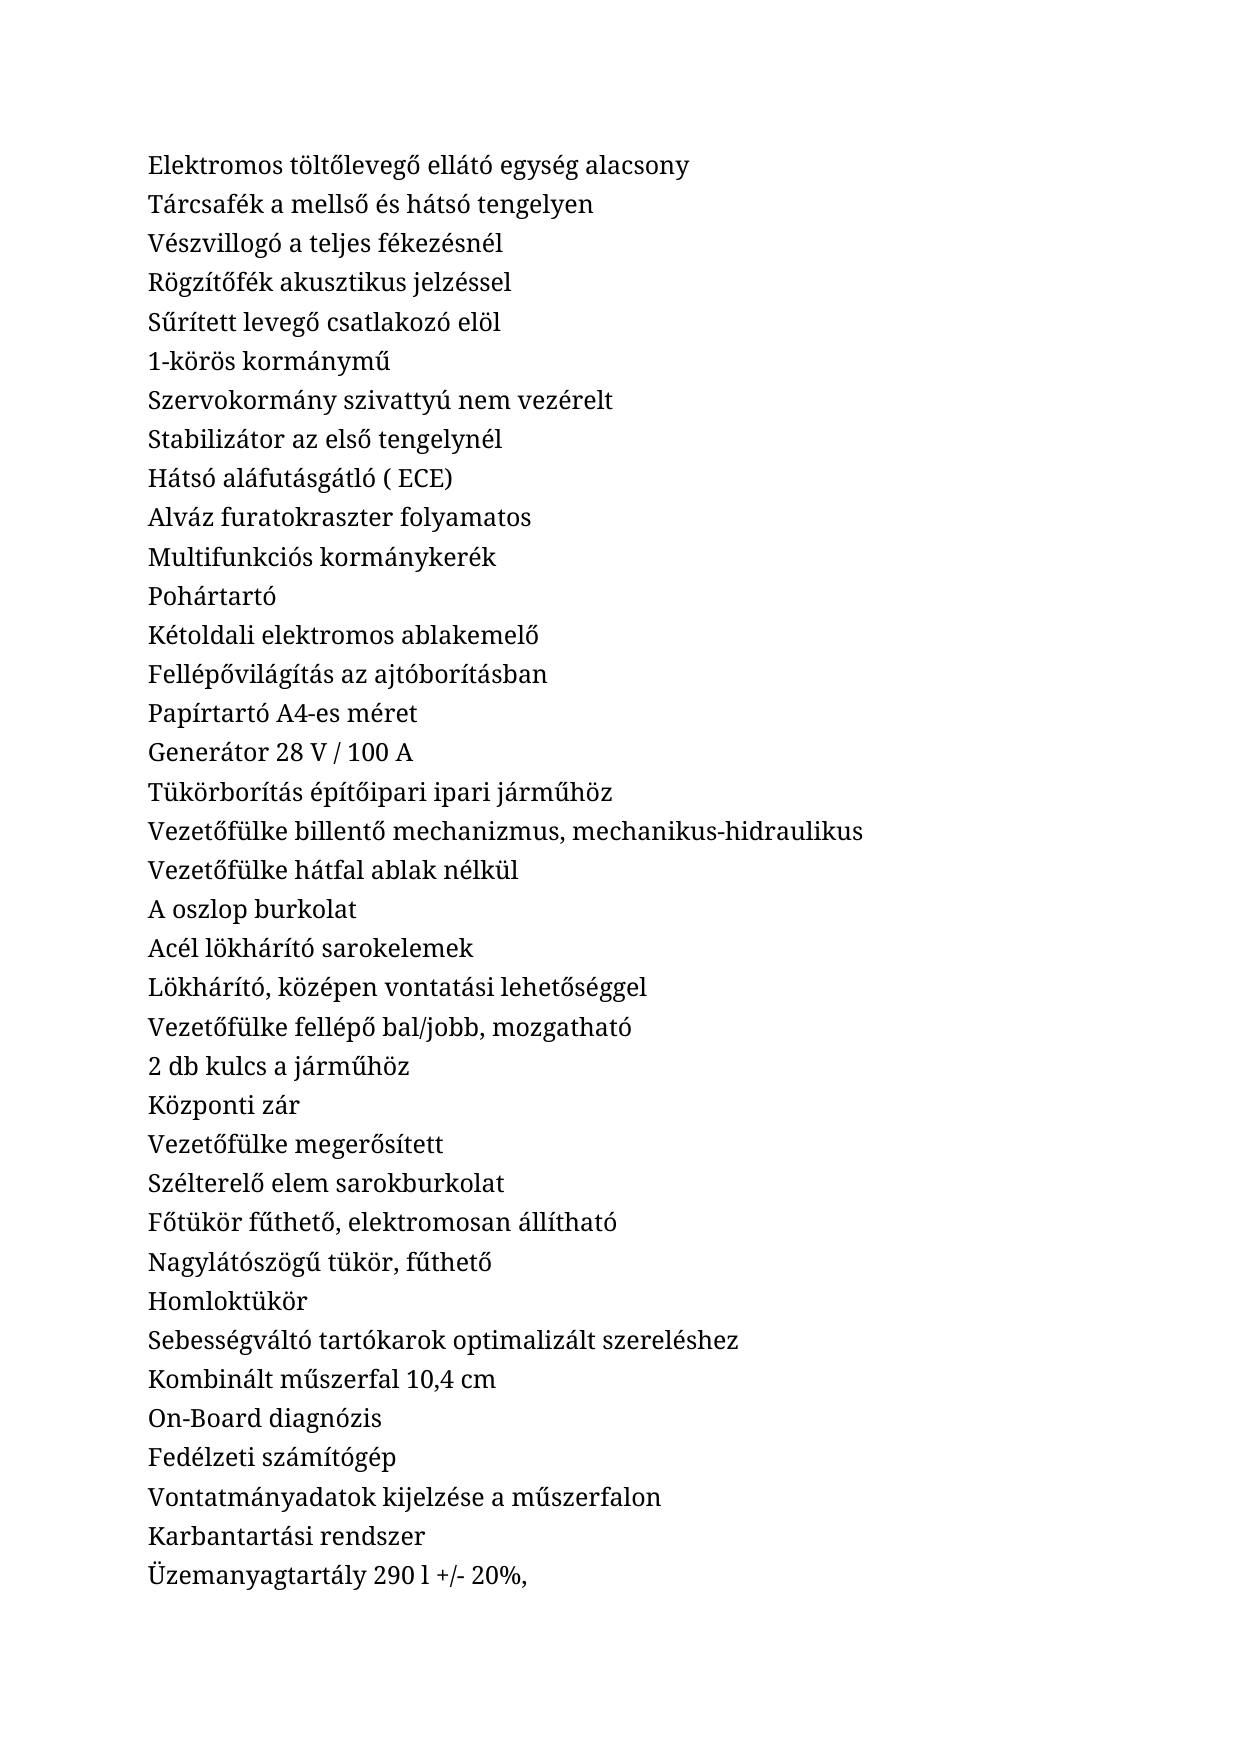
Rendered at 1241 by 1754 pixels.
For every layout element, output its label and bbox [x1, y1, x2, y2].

text [148, 148, 1093, 1592]
